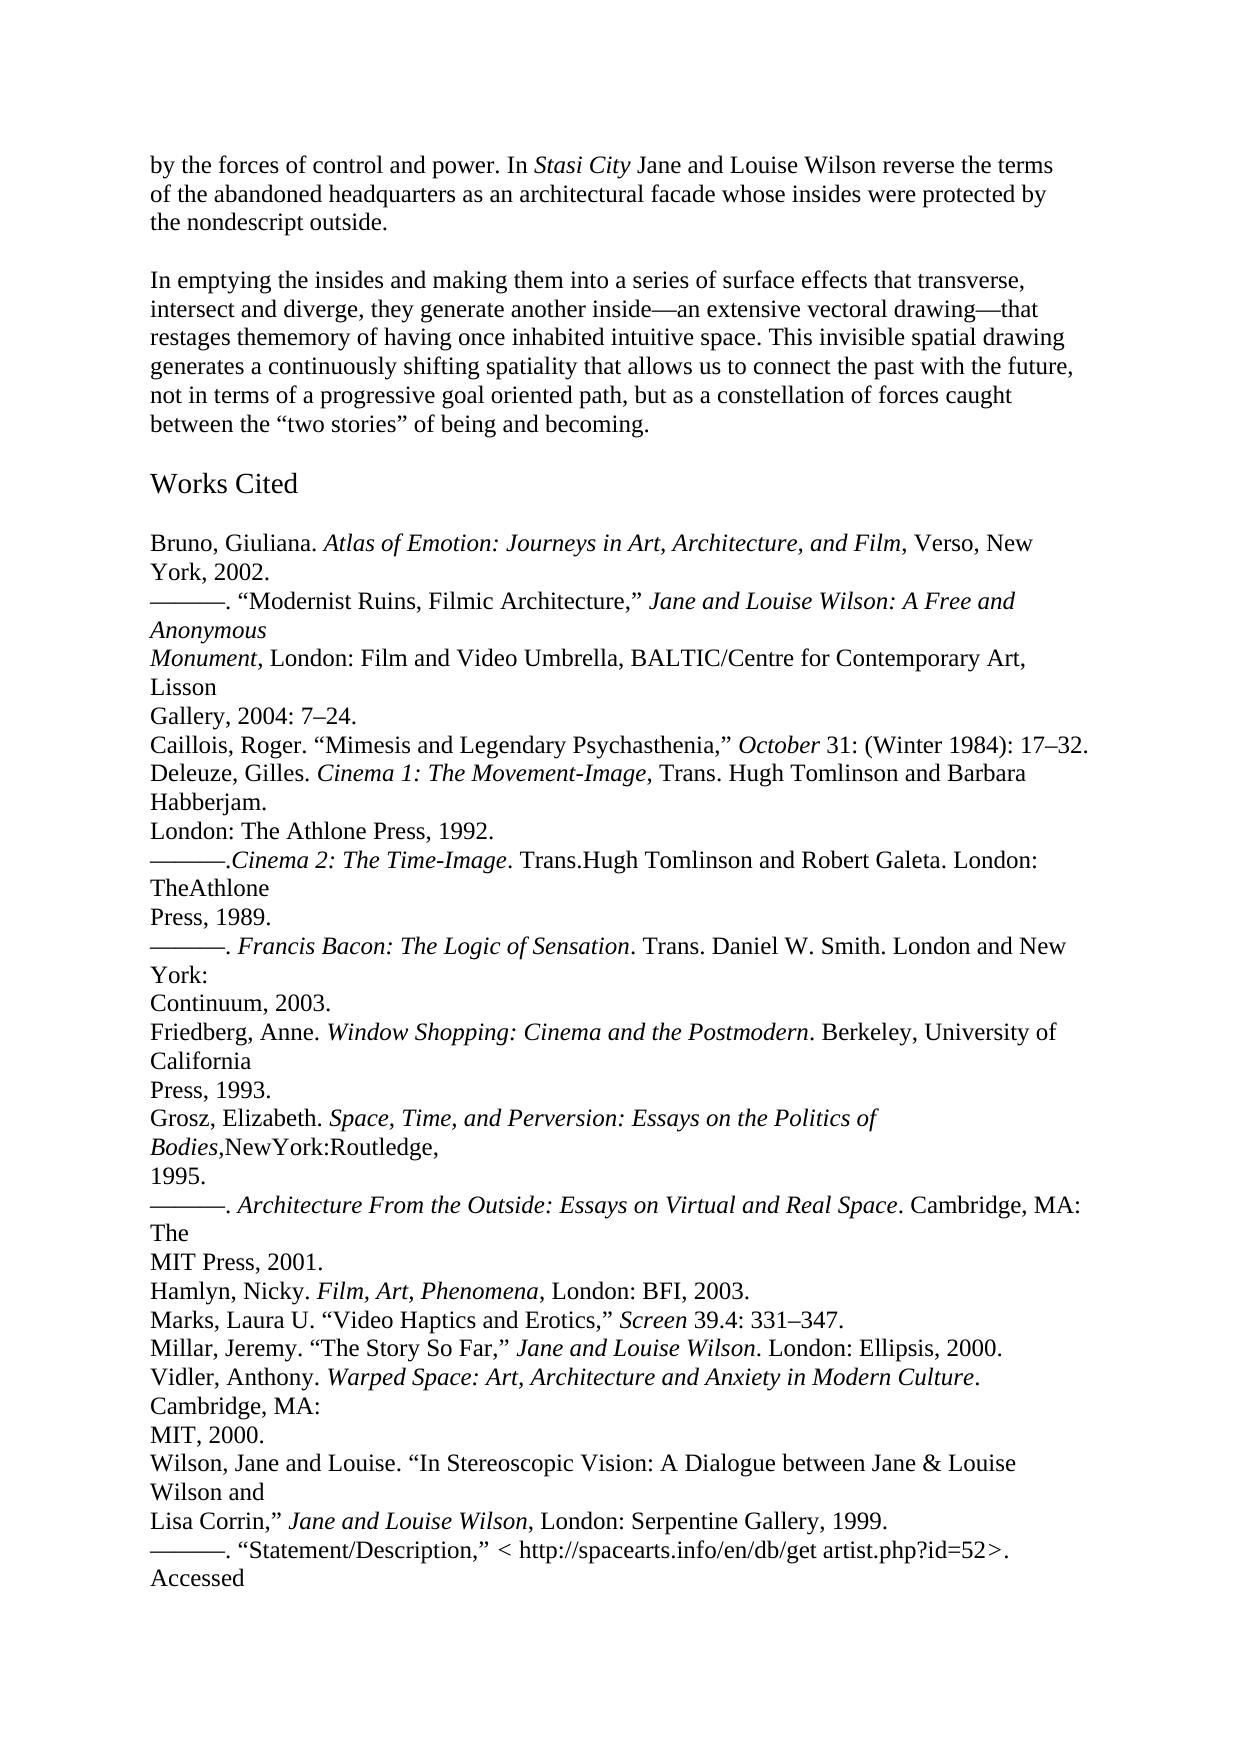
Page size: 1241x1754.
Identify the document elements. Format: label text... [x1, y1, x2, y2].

text Bruno, Giuliana. Atlas of Emotion: Journeys in Art, Architecture, and Film, Verso, New York, 2002. [150, 528, 1090, 586]
text Vidler, Anthony. Warped Space: Art, Architecture and Anxiety in Modern Culture. Cambridge, MA: [150, 1362, 1090, 1420]
text Continuum, 2003. [150, 988, 1090, 1017]
text not in terms of a progressive goal oriented path, but as a constellation of forces caught [150, 380, 1090, 409]
text ———.Cinema 2: The Time-Image. Trans.Hugh Tomlinson and Robert Galeta. London: TheAthlone [150, 845, 1090, 902]
text London: The Athlone Press, 1992. [150, 816, 1090, 845]
text generates a continuously shifting spatiality that allows us to connect the past with the future, [150, 351, 1090, 380]
text the nondescript outside. [150, 207, 1090, 236]
text Marks, Laura U. “Video Haptics and Erotics,” Screen 39.4: 331–347. [150, 1305, 1090, 1333]
text ———. Francis Bacon: The Logic of Sensation. Trans. Daniel W. Smith. London and New York: [150, 931, 1090, 988]
text Friedberg, Anne. Window Shopping: Cinema and the Postmodern. Berkeley, University of California [150, 1017, 1090, 1075]
text Press, 1993. [150, 1075, 1090, 1103]
text Gallery, 2004: 7–24. [150, 701, 1090, 730]
text 1995. [150, 1161, 1090, 1190]
text intersect and diverge, they generate another inside—an extensive vectoral drawing—that [150, 294, 1090, 322]
text by the forces of control and power. In Stasi City Jane and Louise Wilson reverse the terms [150, 150, 1090, 179]
text Monument, London: Film and Video Umbrella, BALTIC/Centre for Contemporary Art, Lisson [150, 643, 1090, 701]
text Wilson, Jane and Louise. “In Stereoscopic Vision: A Dialogue between Jane & Louise Wilson and [150, 1448, 1090, 1506]
text ———. “Modernist Ruins, Filmic Architecture,” Jane and Louise Wilson: A Free and Anonymous [150, 586, 1090, 643]
text Deleuze, Gilles. Cinema 1: The Movement-Image, Trans. Hugh Tomlinson and Barbara Habberjam. [150, 758, 1090, 816]
text Hamlyn, Nicky. Film, Art, Phenomena, London: BFI, 2003. [150, 1276, 1090, 1305]
text Works Cited [150, 466, 1090, 500]
text ———. “Statement/Description,” < http://spacearts.info/en/db/get artist.php?id=52>. Accessed [150, 1535, 1090, 1592]
text restages thememory of having once inhabited intuitive space. This invisible spatial drawing [150, 322, 1090, 351]
text In emptying the insides and making them into a series of surface effects that transverse, [150, 265, 1090, 294]
text ———. Architecture From the Outside: Essays on Virtual and Real Space. Cambridge, MA: The [150, 1190, 1090, 1247]
text Grosz, Elizabeth. Space, Time, and Perversion: Essays on the Politics of Bodies,NewYork:Routledge, [150, 1103, 1090, 1161]
text Millar, Jeremy. “The Story So Far,” Jane and Louise Wilson. London: Ellipsis, 2000. [150, 1333, 1090, 1362]
text Lisa Corrin,” Jane and Louise Wilson, London: Serpentine Gallery, 1999. [150, 1506, 1090, 1535]
text between the “two stories” of being and becoming. [150, 409, 1090, 437]
text MIT, 2000. [150, 1420, 1090, 1448]
text Press, 1989. [150, 902, 1090, 931]
text MIT Press, 2001. [150, 1247, 1090, 1276]
text Caillois, Roger. “Mimesis and Legendary Psychasthenia,” October 31: (Winter 1984): 17–32. [150, 730, 1090, 758]
text of the abandoned headquarters as an architectural facade whose insides were protected by [150, 179, 1090, 207]
